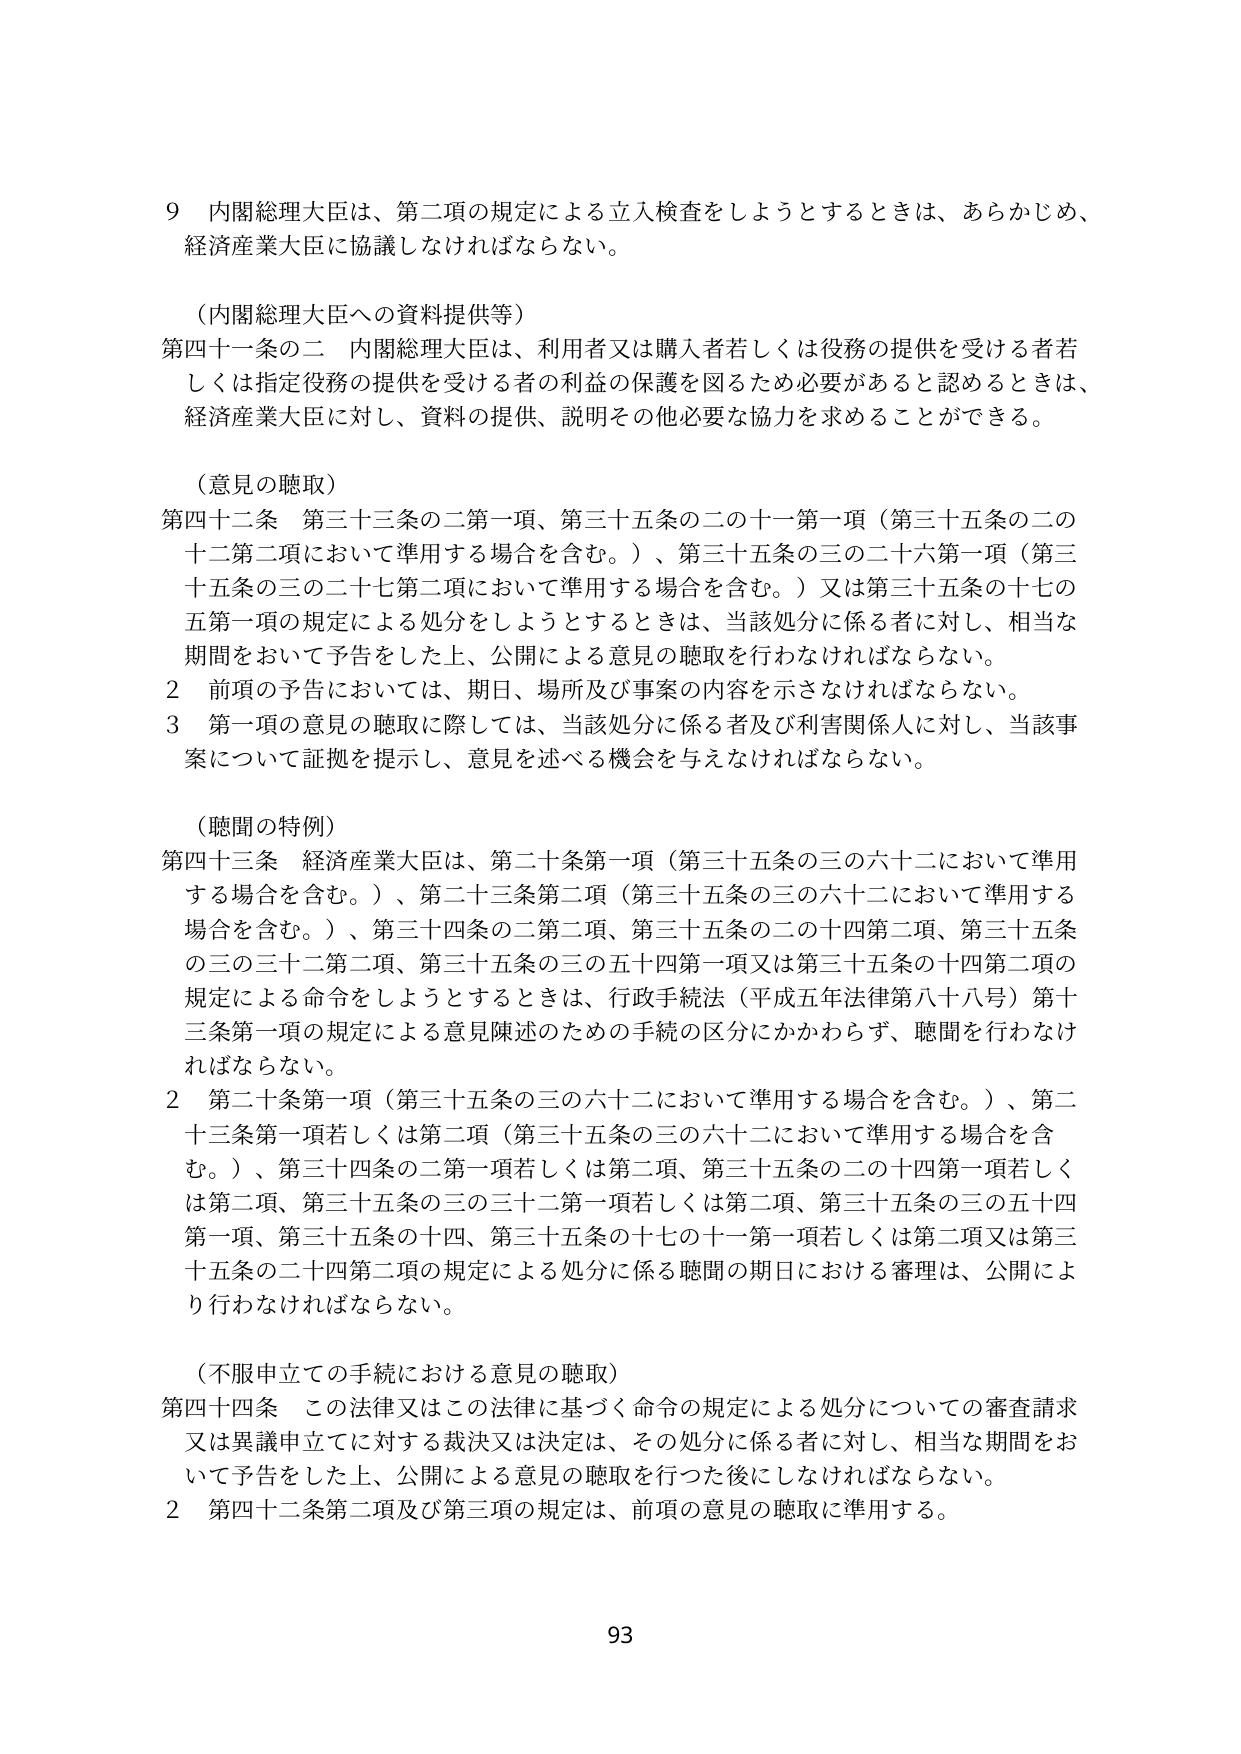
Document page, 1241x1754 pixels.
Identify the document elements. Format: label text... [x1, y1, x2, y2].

text （内閣総理大臣への資料提供等） [184, 296, 1079, 330]
text 第四十二条 第三十三条の二第一項、第三十五条の二の十一第一項（第三十五条の二の十二第二項において準用する場合を含む。）、第三十五条の三の二十六第一項（第三十五条の三の二十七第二項において準用する場合を含む。）又は第三十五条の十七の五第一項の規定による処分をしようとするときは、当該処分に係る者に対し、相当な期間をおいて予告をした上、公開による意見の聴取を行わなければならない。 [161, 501, 1079, 672]
text ２ 第二十条第一項（第三十五条の三の六十二において準用する場合を含む。）、第二十三条第一項若しくは第二項（第三十五条の三の六十二において準用する場合を含む。）、第三十四条の二第一項若しくは第二項、第三十五条の二の十四第一項若しくは第二項、第三十五条の三の三十二第一項若しくは第二項、第三十五条の三の五十四第一項、第三十五条の十四、第三十五条の十七の十一第一項若しくは第二項又は第三十五条の二十四第二項の規定による処分に係る聴聞の期日における審理は、公開により行わなければならない。 [161, 1082, 1079, 1321]
text ９ 内閣総理大臣は、第二項の規定による立入検査をしようとするときは、あらかじめ、経済産業大臣に協議しなければならない。 [161, 194, 1079, 262]
text ３ 第一項の意見の聴取に際しては、当該処分に係る者及び利害関係人に対し、当該事案について証拠を提示し、意見を述べる機会を与えなければならない。 [161, 706, 1079, 774]
text 第四十三条 経済産業大臣は、第二十条第一項（第三十五条の三の六十二において準用する場合を含む。）、第二十三条第二項（第三十五条の三の六十二において準用する場合を含む。）、第三十四条の二第二項、第三十五条の二の十四第二項、第三十五条の三の三十二第二項、第三十五条の三の五十四第一項又は第三十五条の十四第二項の規定による命令をしようとするときは、行政手続法（平成五年法律第八十八号）第十三条第一項の規定による意見陳述のための手続の区分にかかわらず、聴聞を行わなければならない。 [161, 843, 1079, 1082]
text 第四十一条の二 内閣総理大臣は、利用者又は購入者若しくは役務の提供を受ける者若しくは指定役務の提供を受ける者の利益の保護を図るため必要があると認めるときは、経済産業大臣に対し、資料の提供、説明その他必要な協力を求めることができる。 [161, 330, 1079, 433]
text ２ 第四十二条第二項及び第三項の規定は、前項の意見の聴取に準用する。 [161, 1492, 1079, 1526]
text （不服申立ての手続における意見の聴取） [184, 1355, 1079, 1389]
text ２ 前項の予告においては、期日、場所及び事案の内容を示さなければならない。 [161, 672, 1079, 706]
text （意見の聴取） [184, 467, 1079, 501]
text （聴聞の特例） [184, 809, 1079, 843]
text 第四十四条 この法律又はこの法律に基づく命令の規定による処分についての審査請求又は異議申立てに対する裁決又は決定は、その処分に係る者に対し、相当な期間をおいて予告をした上、公開による意見の聴取を行つた後にしなければならない。 [161, 1389, 1079, 1492]
